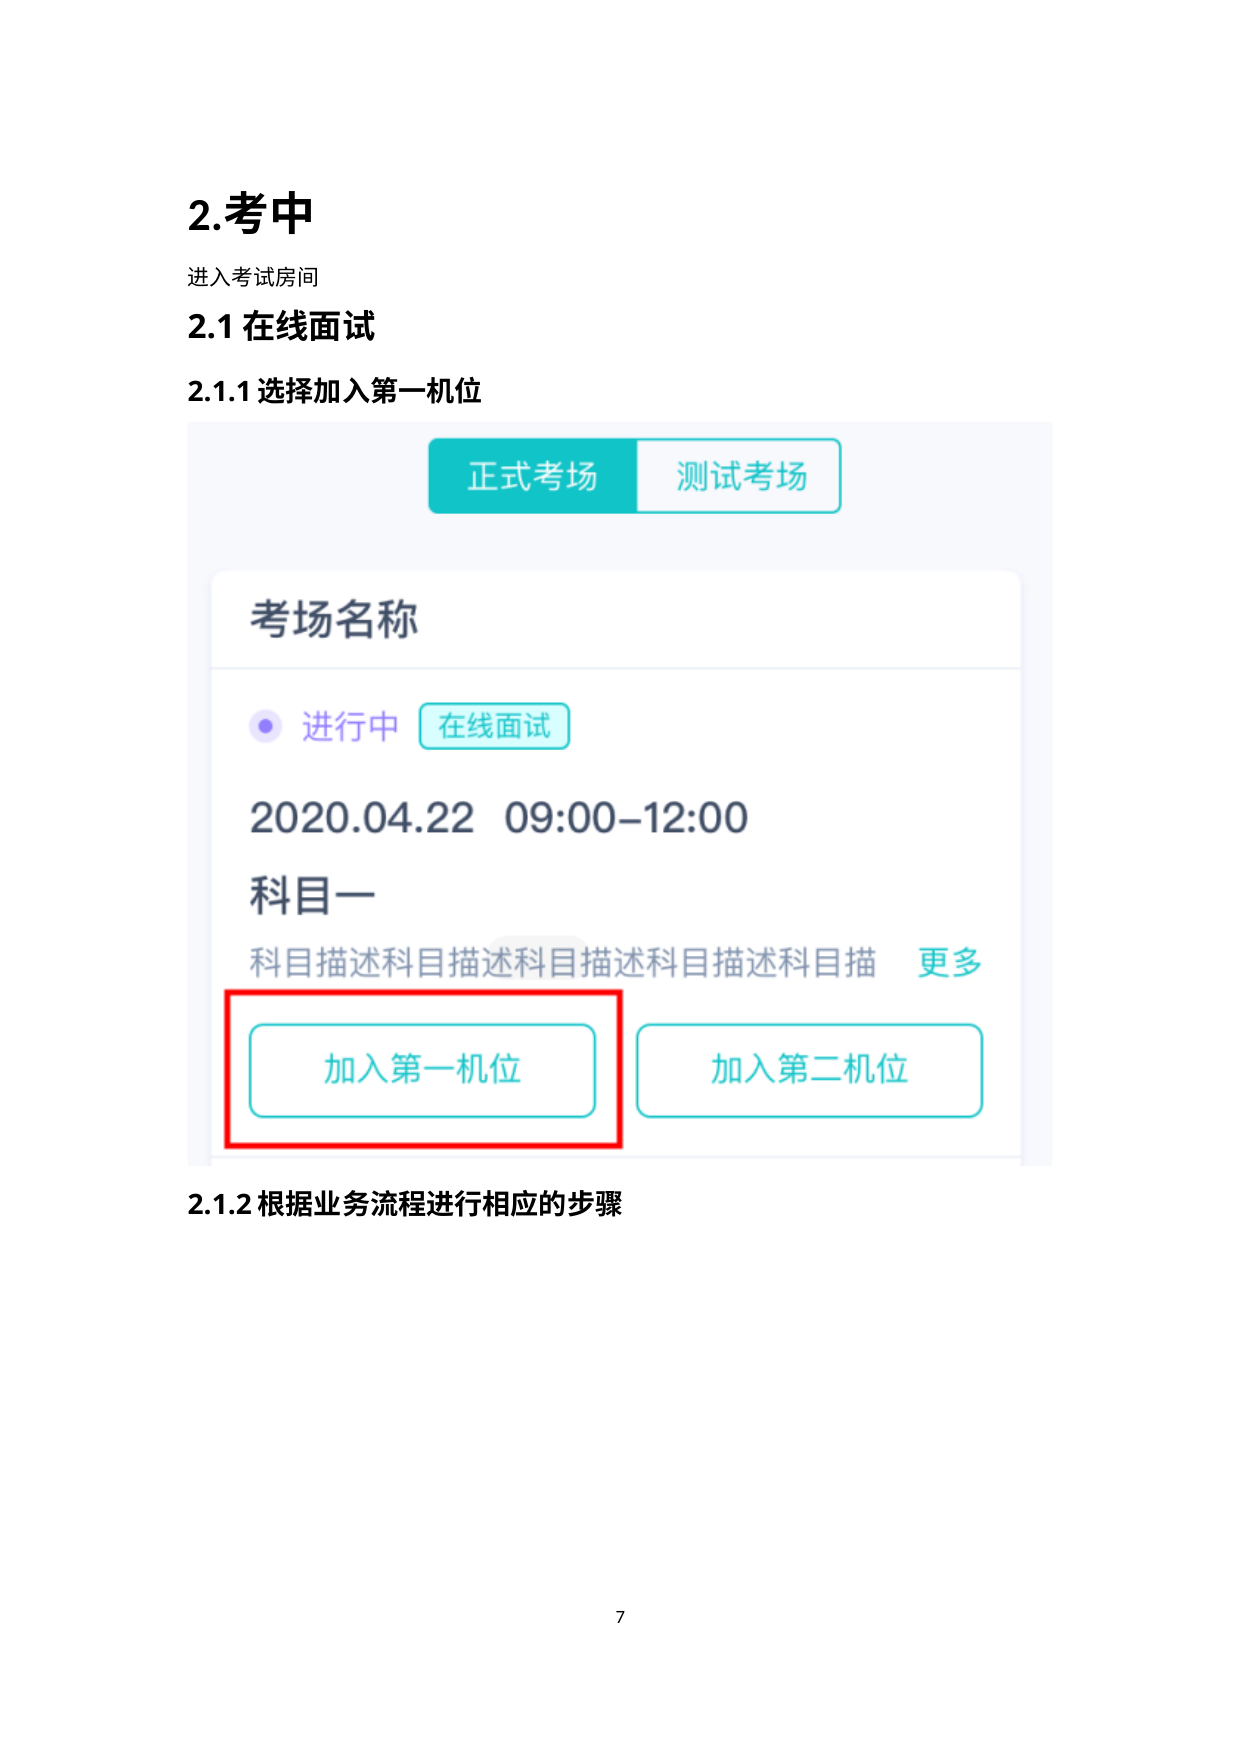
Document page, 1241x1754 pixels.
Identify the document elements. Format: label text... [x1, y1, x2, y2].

subtitle 2.1在线面试 [187, 292, 1053, 357]
subtitle 2.1.1选择加入第一机位 [187, 357, 1053, 422]
subtitle 2.1.2根据业务流程进行相应的步骤 [187, 1169, 1053, 1234]
picture [187, 422, 1053, 1166]
text 进入考试房间 [187, 259, 1053, 292]
subtitle 2.考中 [187, 162, 1053, 259]
